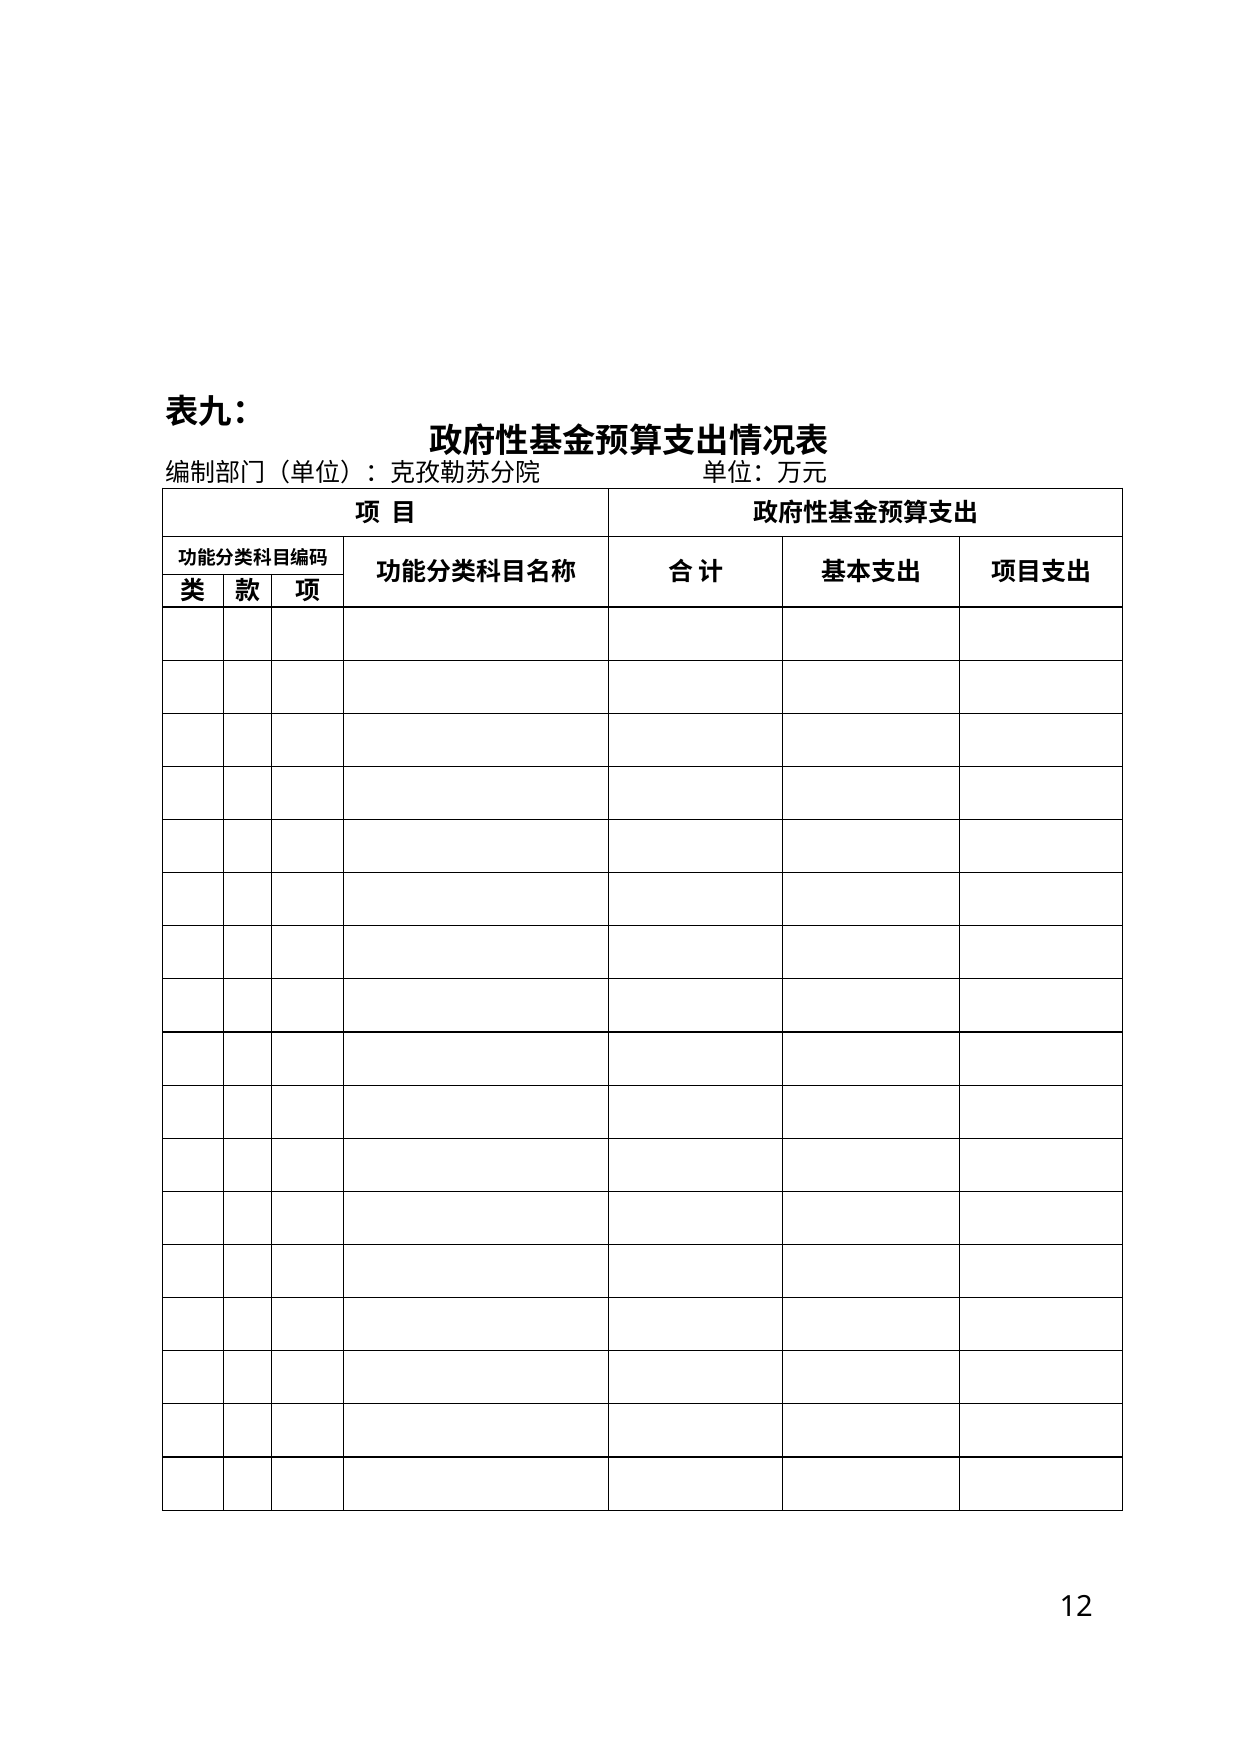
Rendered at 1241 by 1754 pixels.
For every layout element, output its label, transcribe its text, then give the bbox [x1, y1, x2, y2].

table_cell [163, 714, 223, 766]
table_cell [163, 873, 223, 925]
table_cell [344, 1298, 608, 1350]
table_cell [224, 608, 271, 659]
table_cell [272, 1086, 343, 1138]
table_cell 项 [272, 575, 343, 606]
table_cell [609, 820, 782, 872]
table_cell [783, 1033, 959, 1084]
table_header 项 目 [163, 489, 608, 536]
table_cell [163, 1086, 223, 1138]
table_header 政府性基金预算支出 [609, 489, 1122, 536]
table_cell [960, 767, 1122, 819]
table_cell [344, 1033, 608, 1084]
table_cell [960, 979, 1122, 1031]
table_cell 功能分类科目编码 [163, 537, 343, 574]
table_cell [960, 661, 1122, 713]
table_cell [163, 661, 223, 713]
table_cell [783, 873, 959, 925]
table_cell [224, 979, 271, 1031]
table_cell [224, 1033, 271, 1084]
table_cell [609, 1404, 782, 1456]
table_cell [960, 926, 1122, 978]
table_cell [163, 1458, 223, 1509]
table_cell [224, 1245, 271, 1297]
table_cell [609, 767, 782, 819]
table_cell [960, 1458, 1122, 1509]
table_cell [224, 1192, 271, 1244]
table_cell [344, 1458, 608, 1509]
table_cell [272, 1192, 343, 1244]
table_cell [783, 1298, 959, 1350]
table_cell [783, 1245, 959, 1297]
table_cell [163, 608, 223, 659]
table_cell [960, 1298, 1122, 1350]
table_cell [272, 1351, 343, 1403]
table_cell [609, 979, 782, 1031]
table_cell [344, 1245, 608, 1297]
table_cell [609, 714, 782, 766]
table_cell [609, 1139, 782, 1191]
text 政府性基金预算支出情况表 [165, 429, 1092, 458]
table_cell [609, 1298, 782, 1350]
table_cell [272, 1139, 343, 1191]
table_cell 功能分类科目名称 [344, 537, 608, 606]
table_cell [344, 1139, 608, 1191]
table_cell [272, 979, 343, 1031]
table_cell [960, 1139, 1122, 1191]
table_cell [609, 1245, 782, 1297]
table_cell [783, 767, 959, 819]
table_cell [960, 608, 1122, 659]
table_cell [960, 873, 1122, 925]
table_cell [163, 1033, 223, 1084]
table_cell [960, 714, 1122, 766]
table_cell [960, 1351, 1122, 1403]
table_cell [609, 1192, 782, 1244]
table_cell [344, 661, 608, 713]
text 编制部门（单位）：克孜勒苏分院 单位：万元 [165, 458, 1092, 488]
table_cell [224, 1458, 271, 1509]
table_cell [783, 820, 959, 872]
table_cell [344, 714, 608, 766]
table_cell [783, 1086, 959, 1138]
table_cell [344, 1351, 608, 1403]
table_cell [783, 979, 959, 1031]
table_cell [783, 1351, 959, 1403]
table_cell [344, 767, 608, 819]
table_cell [344, 820, 608, 872]
table_cell [783, 1458, 959, 1509]
table_cell [960, 1033, 1122, 1084]
table_cell 类 [163, 575, 223, 606]
table_cell [609, 1458, 782, 1509]
table_cell [272, 608, 343, 659]
table_cell 项目支出 [960, 537, 1122, 606]
table_cell [344, 1404, 608, 1456]
table_cell 基本支出 [783, 537, 959, 606]
table_cell [609, 873, 782, 925]
table_cell [960, 1192, 1122, 1244]
table_cell [163, 1298, 223, 1350]
table_cell [344, 1086, 608, 1138]
table_cell [163, 820, 223, 872]
table_cell [783, 608, 959, 659]
table_cell [224, 1351, 271, 1403]
table_cell [224, 1086, 271, 1138]
table_cell [783, 661, 959, 713]
table_cell [224, 661, 271, 713]
table_cell [609, 1086, 782, 1138]
table_cell [163, 1192, 223, 1244]
table_cell [224, 820, 271, 872]
table_cell [609, 1033, 782, 1084]
table_cell [960, 1245, 1122, 1297]
table_cell [609, 608, 782, 659]
table_cell [783, 1404, 959, 1456]
table_cell [163, 1139, 223, 1191]
table_cell [163, 1245, 223, 1297]
table_cell [272, 1033, 343, 1084]
table_cell [272, 714, 343, 766]
table_cell [272, 820, 343, 872]
table_cell [344, 926, 608, 978]
table_cell [783, 1139, 959, 1191]
table_cell [272, 873, 343, 925]
table_cell [960, 1404, 1122, 1456]
table_cell [163, 1404, 223, 1456]
table_cell [224, 714, 271, 766]
table_cell [344, 873, 608, 925]
table_cell [224, 767, 271, 819]
table_cell [272, 661, 343, 713]
table_cell [609, 926, 782, 978]
table_cell [783, 714, 959, 766]
table_cell [163, 767, 223, 819]
table_cell [960, 1086, 1122, 1138]
table_cell [272, 1298, 343, 1350]
table_cell [609, 1351, 782, 1403]
table_cell 合 计 [609, 537, 782, 606]
table_cell [272, 767, 343, 819]
table_cell [609, 661, 782, 713]
table_cell [783, 1192, 959, 1244]
table_cell [224, 926, 271, 978]
table_cell [163, 926, 223, 978]
table_cell [272, 1458, 343, 1509]
table_cell [344, 608, 608, 659]
table_cell [344, 979, 608, 1031]
table_cell [163, 979, 223, 1031]
table_cell [224, 1139, 271, 1191]
table_cell [163, 1351, 223, 1403]
table_cell [783, 926, 959, 978]
table_cell [224, 1298, 271, 1350]
table_cell [272, 1245, 343, 1297]
table_cell 款 [224, 575, 271, 606]
table_cell [272, 926, 343, 978]
table_cell [224, 1404, 271, 1456]
table_cell [224, 873, 271, 925]
table_cell [344, 1192, 608, 1244]
table_cell [272, 1404, 343, 1456]
text 表九： [165, 400, 1092, 429]
table_cell [960, 820, 1122, 872]
